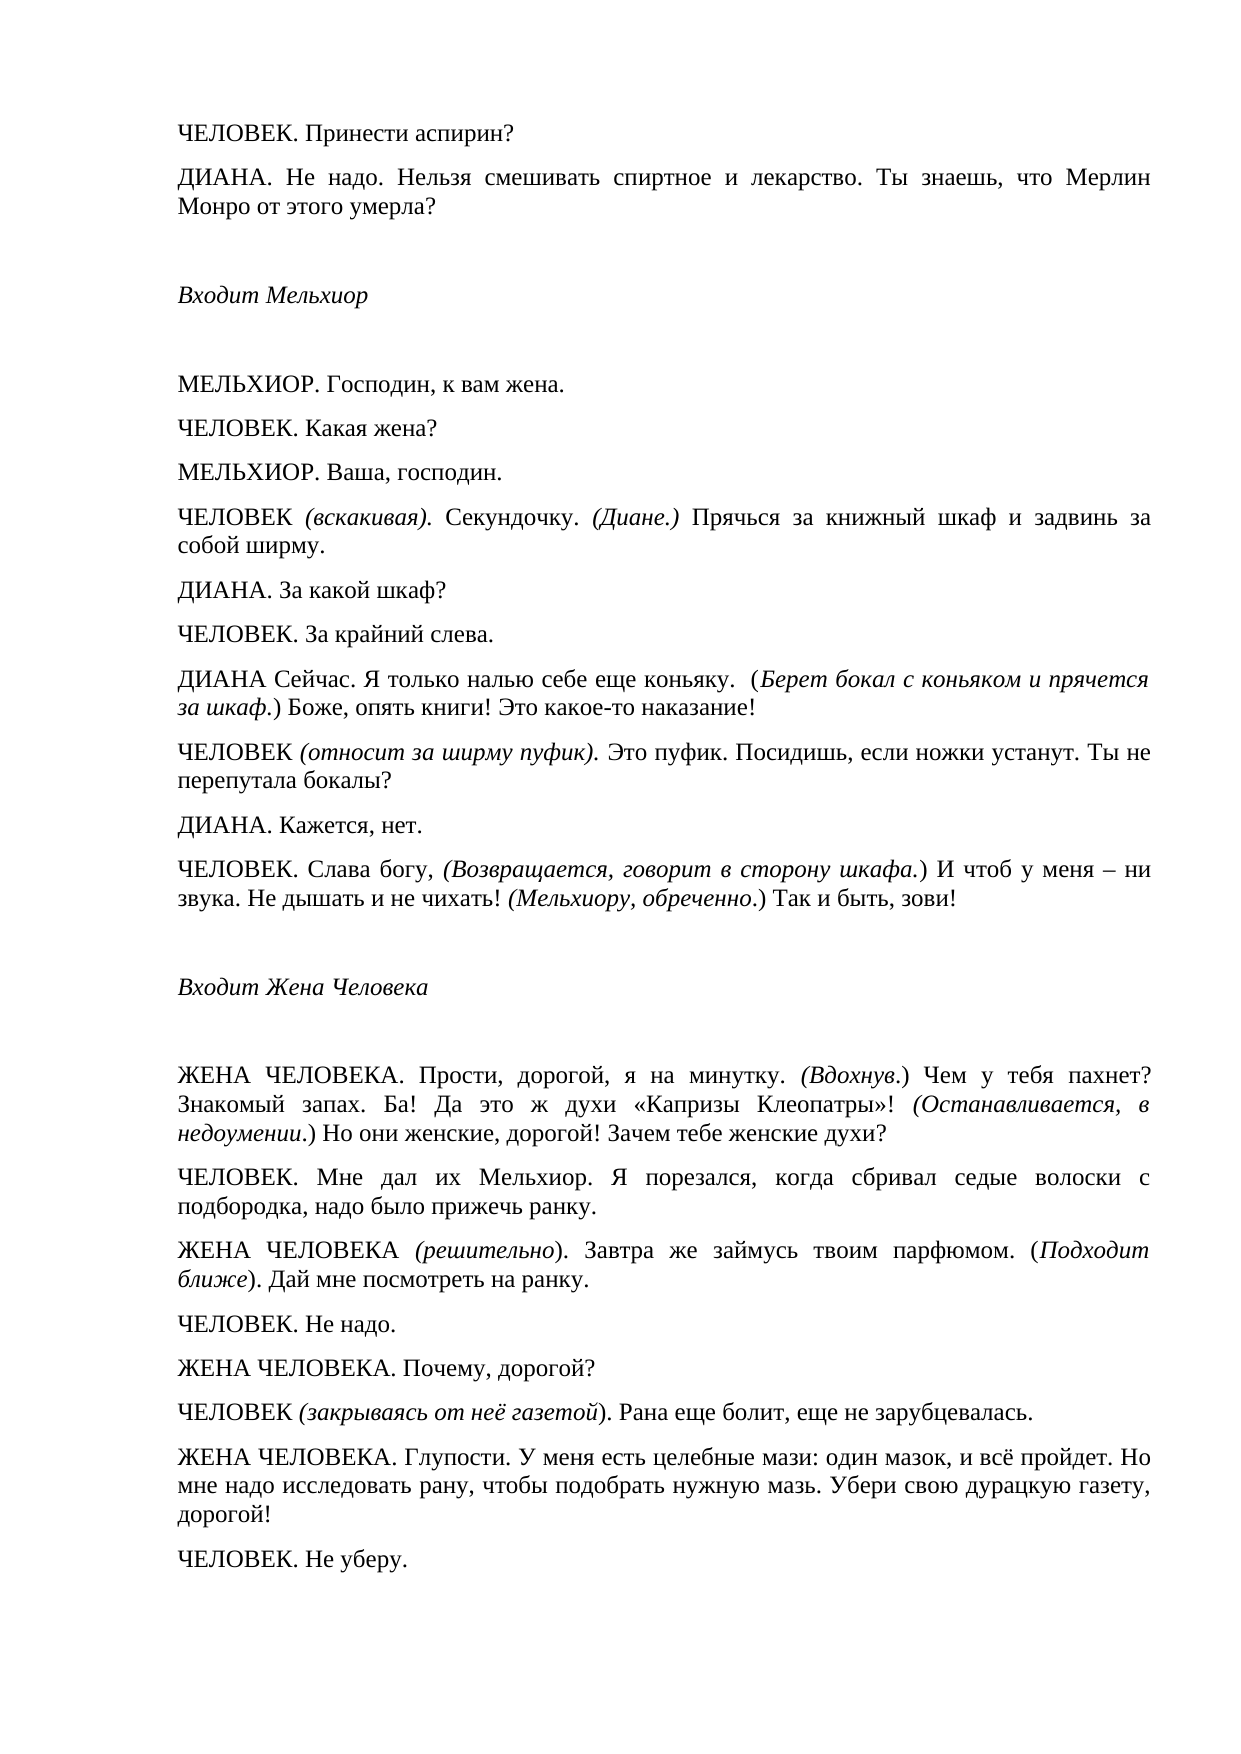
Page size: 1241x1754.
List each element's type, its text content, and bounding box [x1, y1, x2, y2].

text ЧЕЛОВЕК (относит за ширму пуфик). Это пуфик. Посидишь, если ножки устанут. Ты не перепутала бокалы? [177, 737, 1152, 794]
text ЖЕНА ЧЕЛОВЕКА. Прости, дорогой, я на минутку. (Вдохнув.) Чем у тебя пахнет? Знакомый запах. Ба! Да это ж духи «Капризы Клеопатры»! (Останавливается, в недоумении.) Но они женские, дорогой! Зачем тебе женские духи? [177, 1061, 1152, 1147]
text ЧЕЛОВЕК. За крайний слева. [177, 619, 1152, 648]
text ЧЕЛОВЕК. Не уберу. [177, 1544, 1152, 1572]
text ДИАНА. Кажется, нет. [177, 810, 1152, 839]
text ДИАНА. Не надо. Нельзя смешивать спиртное и лекарство. Ты знаешь, что Мерлин Монро от этого умерла? [177, 162, 1152, 220]
text ДИАНА Сейчас. Я только налью себе еще коньяку. (Берет бокал с коньяком и прячется за шкаф.) Боже, опять книги! Это какое-то наказание! [177, 664, 1152, 721]
text ЧЕЛОВЕК. Мне дал их Мельхиор. Я порезался, когда сбривал седые волоски с подбородка, надо было прижечь ранку. [177, 1162, 1152, 1220]
text МЕЛЬХИОР. Ваша, господин. [177, 457, 1152, 486]
text ЧЕЛОВЕК (вскакивая). Секундочку. (Диане.) Прячься за книжный шкаф и задвинь за собой ширму. [177, 502, 1152, 559]
text Входит Жена Человека [177, 972, 1152, 1001]
text ДИАНА. За какой шкаф? [177, 575, 1152, 604]
text Входит Мельхиор [177, 280, 1152, 309]
text ЖЕНА ЧЕЛОВЕКА. Почему, дорогой? [177, 1353, 1152, 1382]
text ЖЕНА ЧЕЛОВЕКА. Глупости. У меня есть целебные мази: один мазок, и всё пройдет. Но мне надо исследовать рану, чтобы подобрать нужную мазь. Убери свою дурацкую газету, дорогой! [177, 1442, 1152, 1528]
text ЧЕЛОВЕК (закрываясь от неё газетой). Рана еще болит, еще не зарубцевалась. [177, 1397, 1152, 1426]
text ЧЕЛОВЕК. Принести аспирин? [177, 118, 1152, 147]
text МЕЛЬХИОР. Господин, к вам жена. [177, 369, 1152, 397]
text ЧЕЛОВЕК. Слава богу, (Возвращается, говорит в сторону шкафа.) И чтоб у меня – ни звука. Не дышать и не чихать! (Мельхиору, обреченно.) Так и быть, зови! [177, 854, 1152, 912]
text ЧЕЛОВЕК. Не надо. [177, 1309, 1152, 1337]
text ЧЕЛОВЕК. Какая жена? [177, 413, 1152, 442]
text ЖЕНА ЧЕЛОВЕКА (решительно). Завтра же займусь твоим парфюмом. (Подходит ближе). Дай мне посмотреть на ранку. [177, 1236, 1152, 1293]
